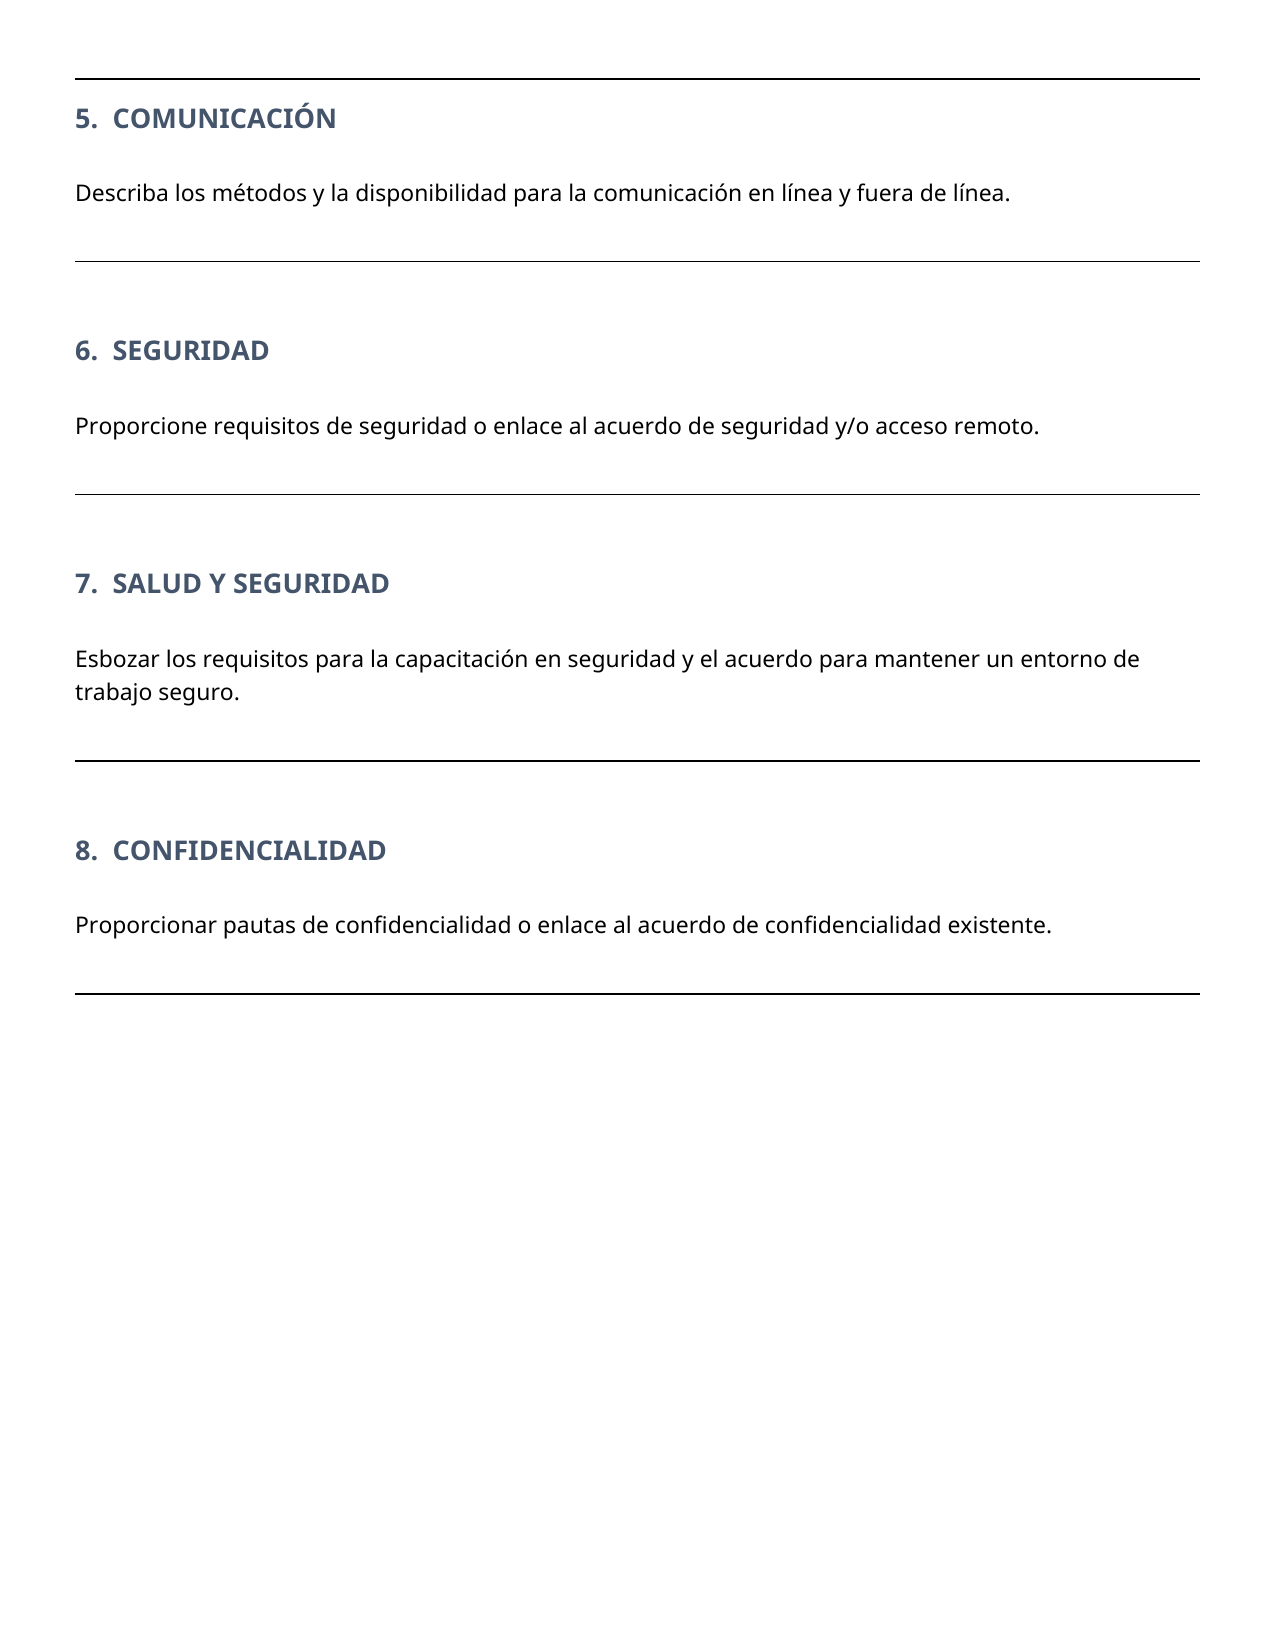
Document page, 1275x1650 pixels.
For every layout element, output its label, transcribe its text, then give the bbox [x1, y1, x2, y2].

subtitle SEGURIDAD [75, 332, 1200, 369]
subtitle SALUD Y SEGURIDAD [75, 565, 1200, 602]
text Esbozar los requisitos para la capacitación en seguridad y el acuerdo para mantener un entorno de trabajo seguro. [75, 643, 1200, 708]
text Describa los métodos y la disponibilidad para la comunicación en línea y fuera de línea. [75, 177, 1200, 208]
text Proporcione requisitos de seguridad o enlace al acuerdo de seguridad y/o acceso remoto. [75, 410, 1200, 441]
subtitle COMUNICACIÓN [75, 99, 1200, 136]
text Proporcionar pautas de confidencialidad o enlace al acuerdo de confidencialidad existente. [75, 909, 1200, 940]
subtitle CONFIDENCIALIDAD [75, 831, 1200, 868]
